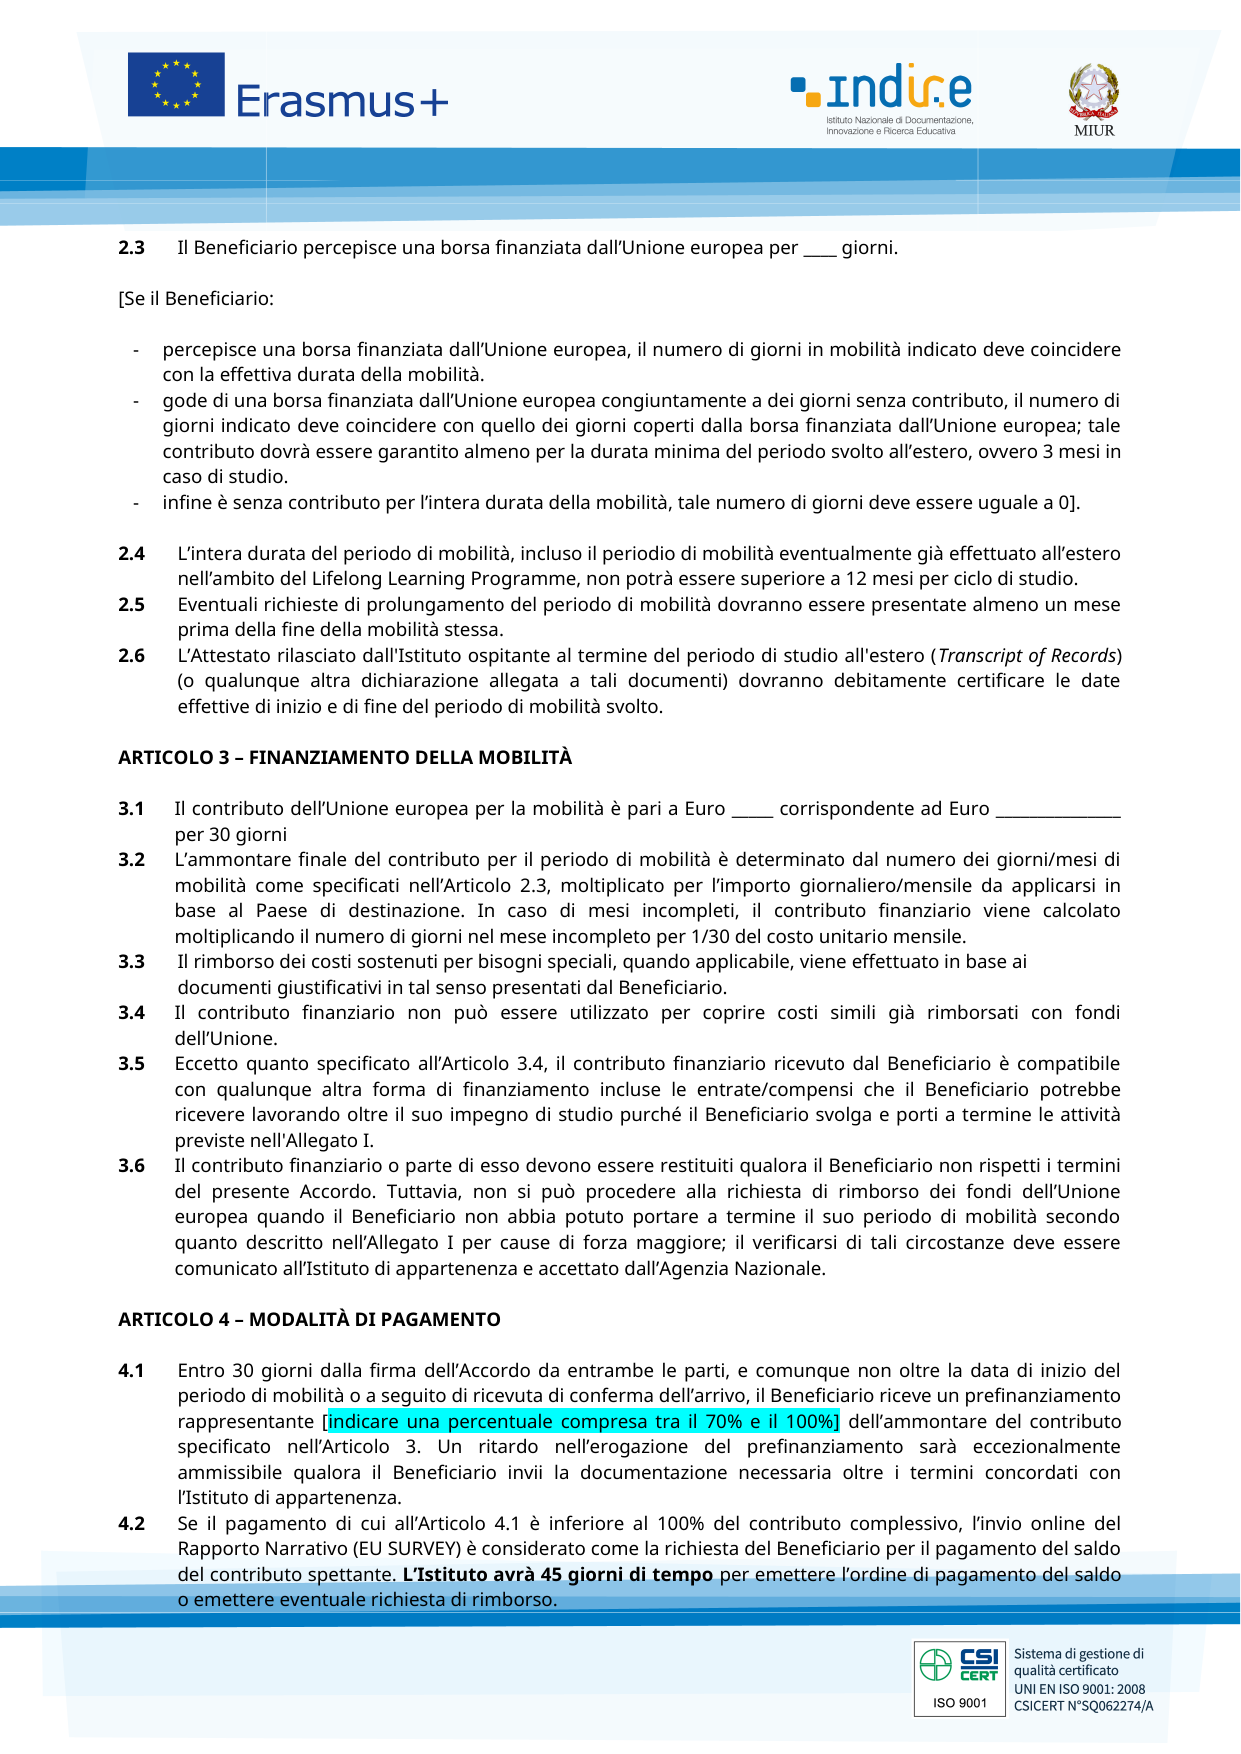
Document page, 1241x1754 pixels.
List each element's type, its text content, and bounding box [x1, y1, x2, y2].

list Se il pagamento di cui all’Articolo 4.1 è inferiore al 100% del contributo complessivo, l’invio online del Rapporto Narrativo (EU SURVEY) è considerato come la richiesta del Beneficiario per il pagamento del saldo del contributo spettante. L’Istituto avrà 45 giorni di tempo per emettere l’ordine di pagamento del saldo o emettere eventuale richiesta di rimborso. [118, 1510, 1122, 1612]
list percepisce una borsa finanziata dall’Unione europea, il numero di giorni in mobilità indicato deve coincidere con la effettiva durata della mobilità. [133, 336, 1122, 387]
list Eventuali richieste di prolungamento del periodo di mobilità dovranno essere presentate almeno un mese prima della fine della mobilità stessa. [118, 591, 1122, 642]
list infine è senza contributo per l’intera durata della mobilità, tale numero di giorni deve essere uguale a 0]. [133, 489, 1122, 515]
list L’intera durata del periodo di mobilità, incluso il periodio di mobilità eventualmente già effettuato all’estero nell’ambito del Lifelong Learning Programme, non potrà essere superiore a 12 mesi per ciclo di studio. [118, 540, 1122, 591]
text ARTICOLO 3 – FINANZIAMENTO DELLA MOBILITÀ [118, 744, 1122, 770]
text ARTICOLO 4 – MODALITÀ DI PAGAMENTO [118, 1306, 1122, 1331]
list Il contributo finanziario non può essere utilizzato per coprire costi simili già rimborsati con fondi dell’Unione. [118, 999, 1122, 1051]
list gode di una borsa finanziata dall’Unione europea congiuntamente a dei giorni senza contributo, il numero di giorni indicato deve coincidere con quello dei giorni coperti dalla borsa finanziata dall’Unione europea; tale contributo dovrà essere garantito almeno per la durata minima del periodo svolto all’estero, ovvero 3 mesi in caso di studio. [133, 387, 1122, 489]
picture [0, 1550, 1241, 1754]
list Entro 30 giorni dalla firma dell’Accordo da entrambe le parti, e comunque non oltre la data di inizio del periodo di mobilità o a seguito di ricevuta di conferma dell’arrivo, il Beneficiario riceve un prefinanziamento rappresentante [indicare una percentuale compresa tra il 70% e il 100%] dell’ammontare del contributo specificato nell’Articolo 3. Un ritardo nell’erogazione del prefinanziamento sarà eccezionalmente ammissibile qualora il Beneficiario invii la documentazione necessaria oltre i termini concordati con l’Istituto di appartenenza. [118, 1357, 1122, 1510]
list L’ammontare finale del contributo per il periodo di mobilità è determinato dal numero dei giorni/mesi di mobilità come specificati nell’Articolo 2.3, moltiplicato per l’importo giornaliero/mensile da applicarsi in base al Paese di destinazione. In caso di mesi incompleti, il contributo finanziario viene calcolato moltiplicando il numero di giorni nel mese incompleto per 1/30 del costo unitario mensile. [118, 846, 1122, 948]
picture [0, 0, 1241, 231]
list Il contributo dell’Unione europea per la mobilità è pari a Euro _____ corrispondente ad Euro _______________ per 30 giorni [118, 795, 1122, 846]
list L’Attestato rilasciato dall'Istituto ospitante al termine del periodo di studio all'estero (Transcript of Records) (o qualunque altra dichiarazione allegata a tali documenti) dovranno debitamente certificare le date effettive di inizio e di fine del periodo di mobilità svolto. [118, 642, 1122, 719]
list Il contributo finanziario o parte di esso devono essere restituiti qualora il Beneficiario non rispetti i termini del presente Accordo. Tuttavia, non si può procedere alla richiesta di rimborso dei fondi dell’Unione europea quando il Beneficiario non abbia potuto portare a termine il suo periodo di mobilità secondo quanto descritto nell’Allegato I per cause di forza maggiore; il verificarsi di tali circostanze deve essere comunicato all’Istituto di appartenenza e accettato dall’Agenzia Nazionale. [118, 1153, 1122, 1280]
list Eccetto quanto specificato all’Articolo 3.4, il contributo finanziario ricevuto dal Beneficiario è compatibile con qualunque altra forma di finanziamento incluse le entrate/compensi che il Beneficiario potrebbe ricevere lavorando oltre il suo impegno di studio purché il Beneficiario svolga e porti a termine le attività previste nell'Allegato I. [118, 1051, 1122, 1153]
list Il rimborso dei costi sostenuti per bisogni speciali, quando applicabile, viene effettuato in base ai documenti giustificativi in tal senso presentati dal Beneficiario. [118, 948, 1122, 999]
text [Se il Beneficiario: [118, 285, 1122, 311]
list Il Beneficiario percepisce una borsa finanziata dall’Unione europea per ____ giorni. [118, 234, 1122, 259]
